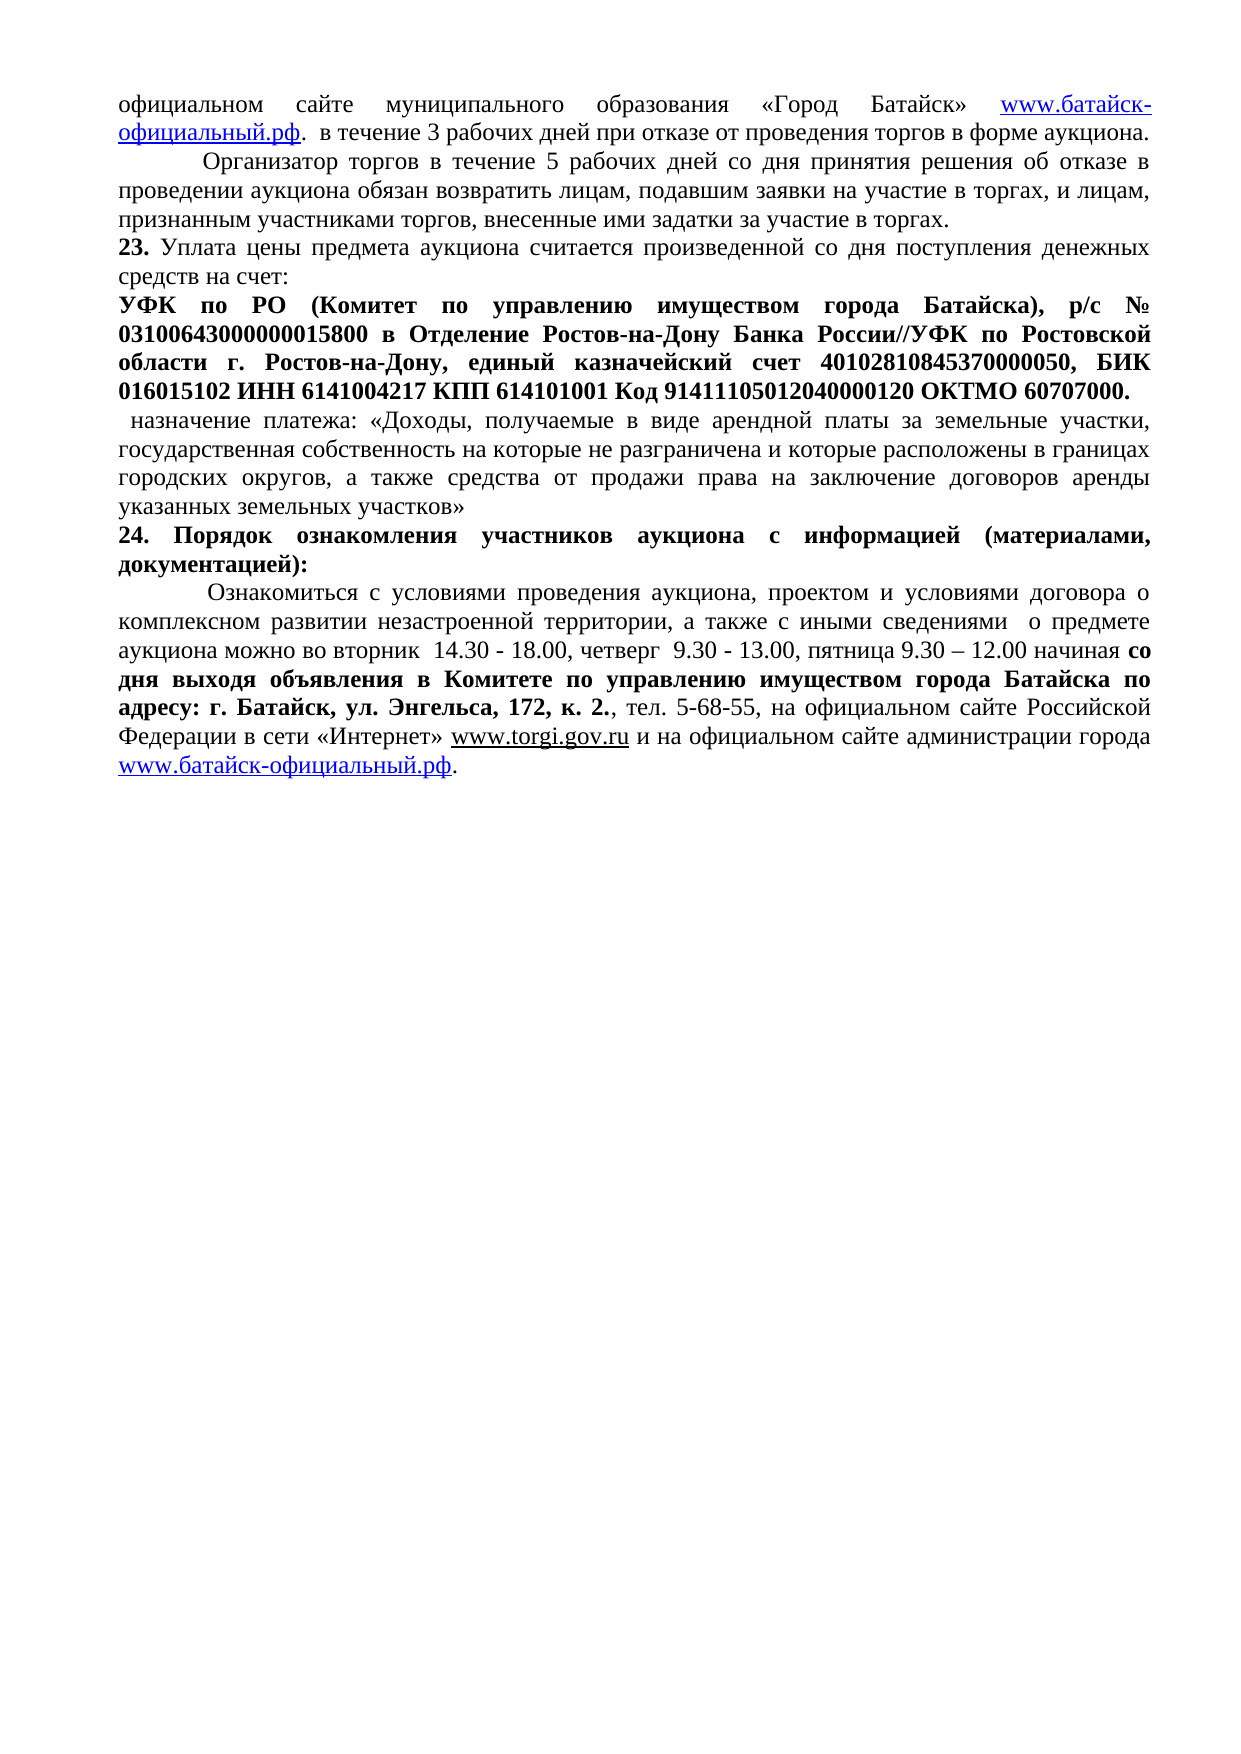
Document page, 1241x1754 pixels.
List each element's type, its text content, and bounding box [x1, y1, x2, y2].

text Ознакомиться с условиями проведения аукциона, проектом и условиями договора о комплексном развитии незастроенной территории, а также с иными сведениями о предмете аукциона можно во вторник 14.30 - 18.00, четверг 9.30 - 13.00, пятница 9.30 – 12.00 начиная со дня выходя объявления в Комитете по управлению имуществом города Батайска по адресу: г. Батайск, ул. Энгельса, 172, к. 2., тел. 5-68-55, на официальном сайте Российской Федерации в сети «Интернет» www.torgi.gov.ru и на официальном сайте администрации города www.батайск-официальный.рф. [118, 577, 1152, 779]
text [118, 89, 1152, 146]
text 23. Уплата цены предмета аукциона считается произведенной со дня поступления денежных средств на счет: [118, 232, 1152, 290]
text 24. Порядок ознакомления участников аукциона с информацией (материалами, документацией): [118, 520, 1152, 577]
text Организатор торгов в течение 5 рабочих дней со дня принятия решения об отказе в проведении аукциона обязан возвратить лицам, подавшим заявки на участие в торгах, и лицам, признанным участниками торгов, внесенные ими задатки за участие в торгах. [118, 146, 1152, 232]
text назначение платежа: «Доходы, получаемые в виде арендной платы за земельные участки, государственная собственность на которые не разграничена и которые расположены в границах городских округов, а также средства от продажи права на заключение договоров аренды указанных земельных участков» [118, 405, 1152, 520]
text УФК по РО (Комитет по управлению имуществом города Батайска), p/c № 03100643000000015800 в Отделение Ростов-на-Дону Банка России//УФК по Ростовской области г. Ростов-на-Дону, единый казначейский счет 40102810845370000050, БИК 016015102 ИНН 6141004217 КПП 614101001 Код 91411105012040000120 ОКТМО 60707000. [118, 290, 1152, 405]
